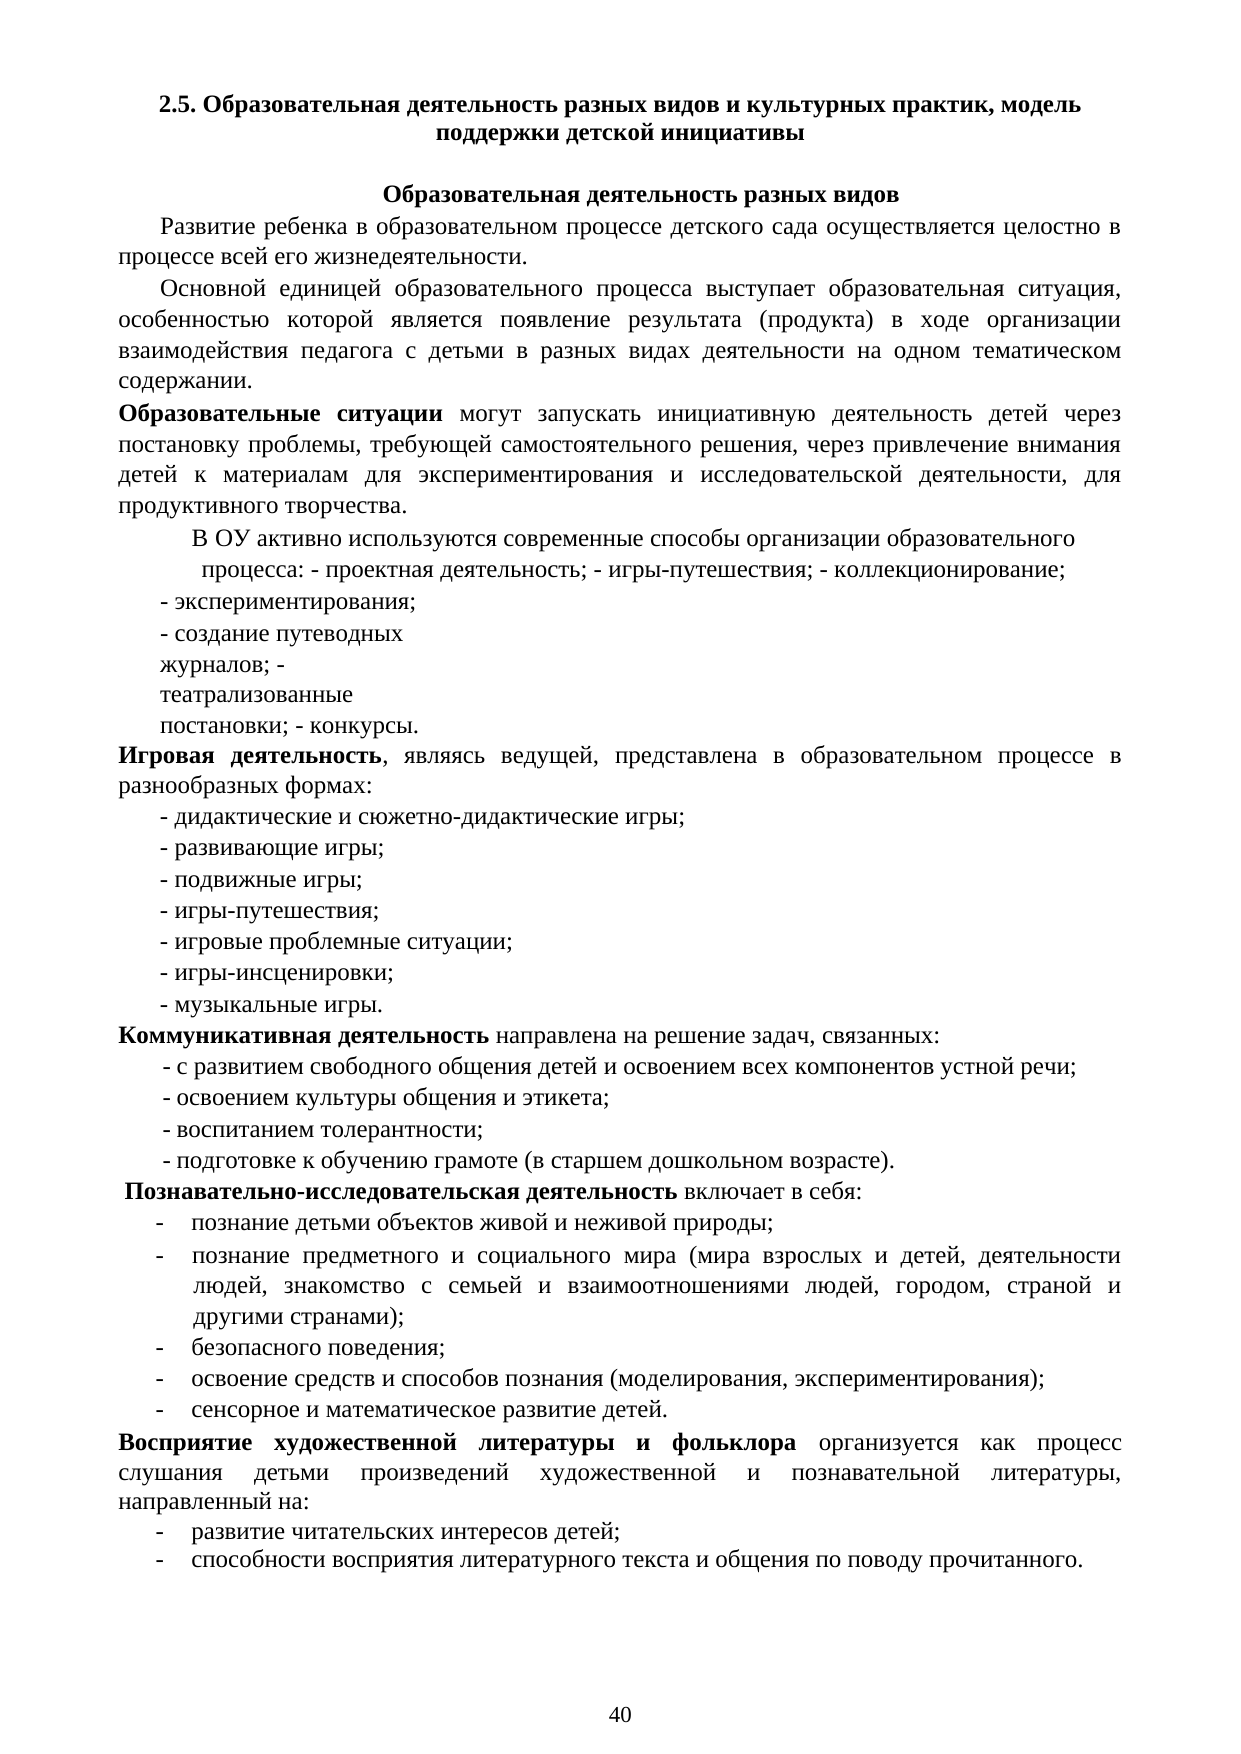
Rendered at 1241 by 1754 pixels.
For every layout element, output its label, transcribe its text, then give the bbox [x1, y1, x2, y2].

list способности восприятия литературного текста и общения по поводу прочитанного. [155, 1544, 1122, 1573]
text Основной единицей образовательного процесса выступает образовательная ситуация, особенностью которой является появление результата (продукта) в ходе организации взаимодействия педагога с детьми в разных видах деятельности на одном тематическом содержании. [118, 273, 1122, 394]
list воспитанием толерантности; [162, 1114, 1122, 1142]
list дидактические и сюжетно-дидактические игры; [159, 801, 1122, 830]
list развивающие игры; [159, 832, 1122, 861]
text Познавательно-исследовательская деятельность включает в себя: [124, 1176, 1122, 1205]
list игры-путешествия; [159, 895, 1122, 924]
list музыкальные игры. [159, 989, 1122, 1017]
text Игровая деятельность, являясь ведущей, представлена в образовательном процессе в разнообразных формах: [118, 740, 1122, 799]
list подвижные игры; [159, 864, 1122, 892]
list сенсорное и математическое развитие детей. [155, 1394, 1122, 1423]
list игры-инсценировки; [159, 957, 1122, 986]
list освоение средств и способов познания (моделирования, экспериментирования); [155, 1363, 1122, 1392]
list безопасного поведения; [155, 1332, 1122, 1361]
list освоением культуры общения и этикета; [162, 1082, 1122, 1111]
text Образовательная деятельность разных видов [118, 179, 1164, 207]
text Образовательные ситуации могут запускать инициативную деятельность детей через постановку проблемы, требующей самостоятельного решения, через привлечение внимания детей к материалам для экспериментирования и исследовательской деятельности, для продуктивного творчества. [118, 398, 1122, 519]
text Восприятие художественной литературы и фольклора организуется как процесс слушания детьми произведений художественной и познавательной литературы, направленный на: [118, 1427, 1122, 1515]
list с развитием свободного общения детей и освоением всех компонентов устной речи; [162, 1051, 1122, 1080]
text - экспериментирования; [160, 586, 1122, 615]
text 2.5. Образовательная деятельность разных видов и культурных практик, модель поддержки детской инициативы [118, 89, 1122, 146]
text - создание путеводных журналов; - театрализованные постановки; - конкурсы. [160, 618, 476, 738]
list познание предметного и социального мира (мира взрослых и детей, деятельности людей, знакомство с семьей и взаимоотношениями людей, городом, страной и другими странами); [155, 1240, 1122, 1329]
list познание детьми объектов живой и неживой природы; [155, 1207, 1122, 1236]
text Коммуникативная деятельность направлена на решение задач, связанных: [118, 1020, 1122, 1049]
list игровые проблемные ситуации; [159, 926, 1122, 955]
list ОУ активно используются современные способы организации образовательного процесса: - проектная деятельность; - игры-путешествия; - коллекционирование; [159, 523, 1107, 583]
list развитие читательских интересов детей; [155, 1516, 1122, 1544]
text Развитие ребенка в образовательном процессе детского сада осуществляется целостно в процессе всей его жизнедеятельности. [118, 211, 1122, 269]
list подготовке к обучению грамоте (в старшем дошкольном возрасте). [162, 1145, 1122, 1174]
